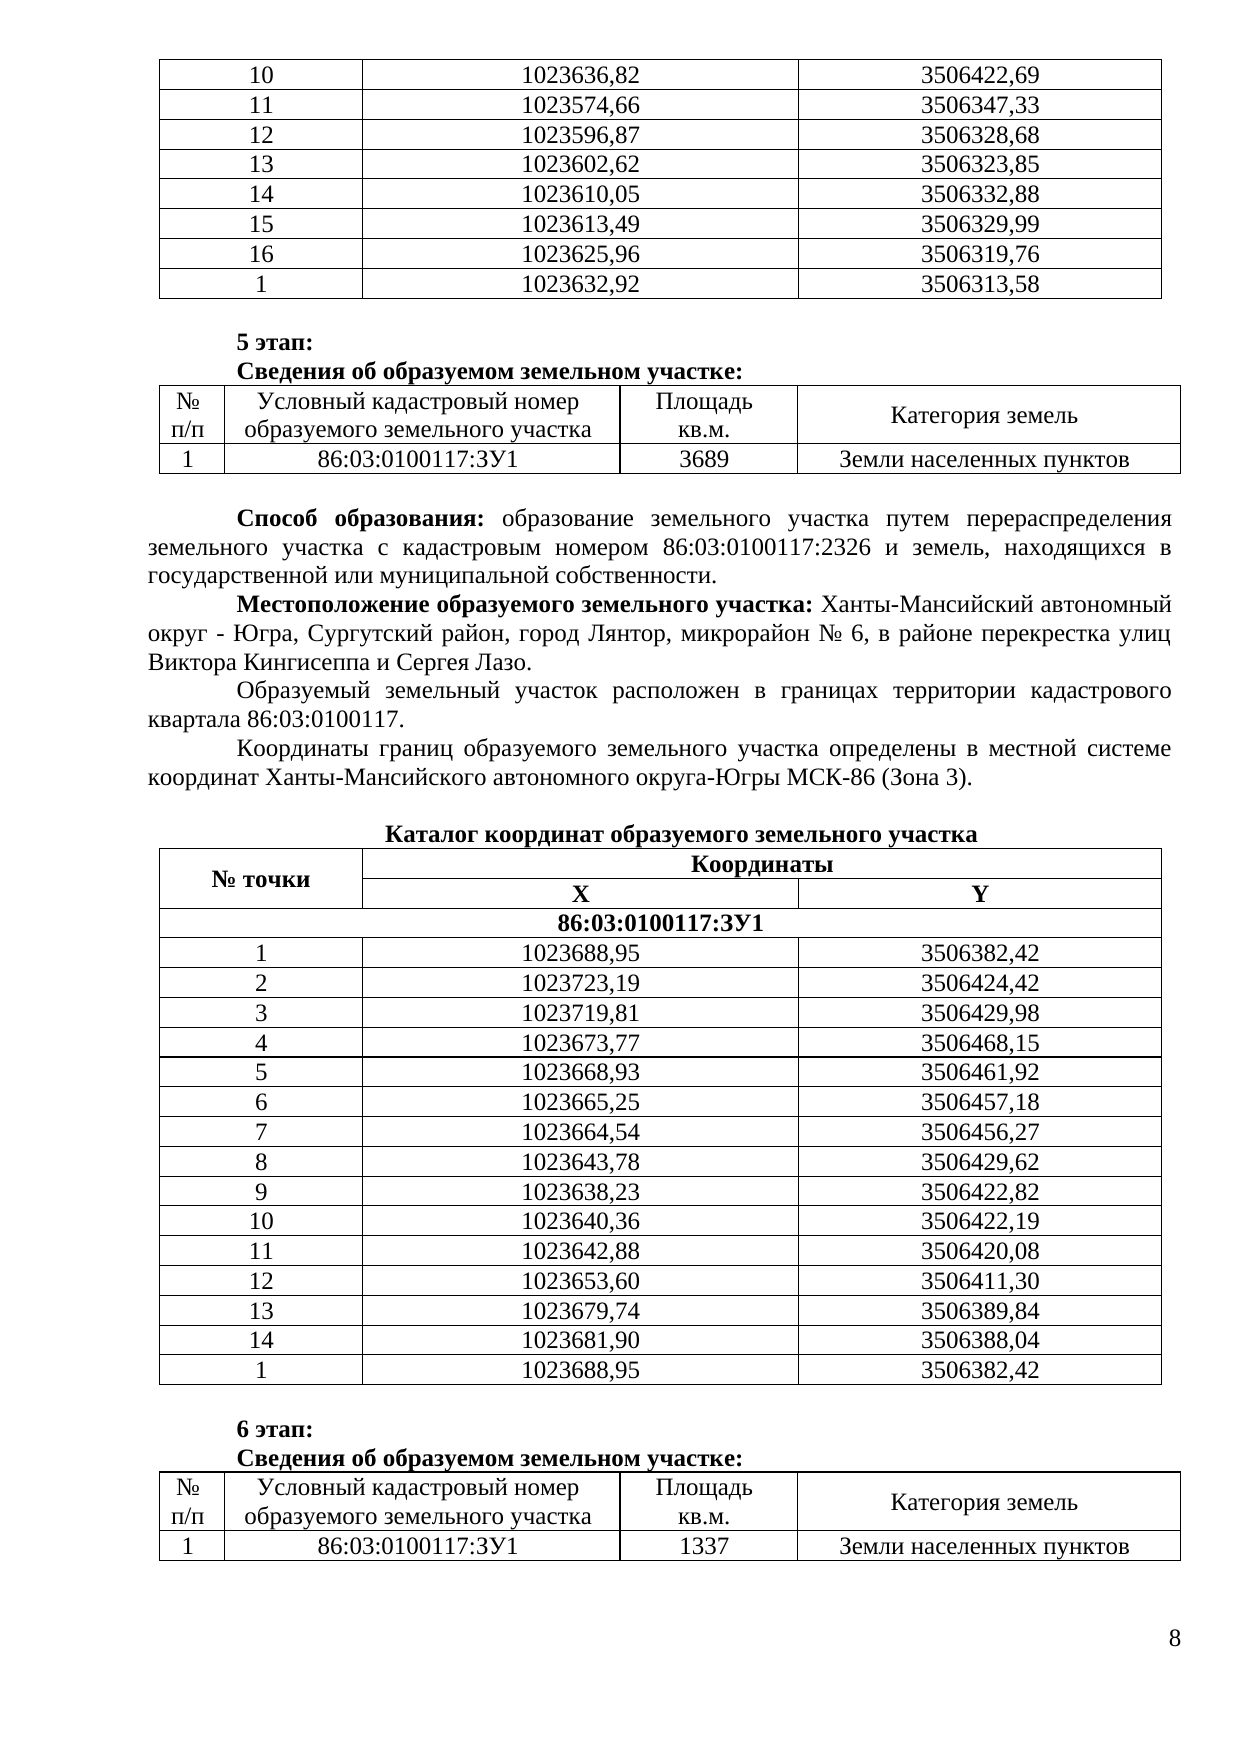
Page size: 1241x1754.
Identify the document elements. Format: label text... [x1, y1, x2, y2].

table_cell 16 [160, 239, 362, 268]
table_cell 12 [160, 120, 362, 148]
table_cell 1023596,87 [363, 120, 798, 148]
table_cell 12 [160, 1266, 362, 1295]
table_cell 1023613,49 [363, 209, 798, 238]
table_cell 1 [160, 269, 362, 297]
table_cell Земли населенных пунктов [798, 1531, 1180, 1560]
table_cell 1023625,96 [363, 239, 798, 268]
table_header № точки [160, 849, 362, 907]
table_cell 3 [160, 998, 362, 1027]
table_cell 10 [160, 60, 362, 89]
table_cell 3689 [621, 444, 797, 473]
table_cell 3506424,42 [799, 968, 1161, 997]
text Координаты границ образуемого земельного участка определены в местной системе координат Ханты-Мансийского автономного округа-Югры МСК-86 (Зона 3). [148, 733, 1172, 790]
table_cell 3506328,68 [799, 120, 1161, 148]
table_cell 1 [160, 938, 362, 967]
text Образуемый земельный участок расположен в границах территории кадастрового квартала 86:03:0100117. [148, 675, 1172, 733]
table_cell 3506422,82 [799, 1177, 1161, 1205]
table_header Условный кадастровый номер образуемого земельного участка [225, 386, 619, 443]
table_cell 3506422,19 [799, 1206, 1161, 1235]
table_cell 1023636,82 [363, 60, 798, 89]
table_cell 3506329,99 [799, 209, 1161, 238]
table_cell X [363, 879, 798, 907]
table_cell 3506389,84 [799, 1296, 1161, 1324]
table_header Координаты [363, 849, 1161, 878]
table_cell 1023643,78 [363, 1147, 798, 1176]
table_cell 1 [160, 444, 224, 473]
table_cell 2 [160, 968, 362, 997]
table_cell 1337 [621, 1531, 797, 1560]
table_cell 13 [160, 150, 362, 178]
table_cell 3506422,69 [799, 60, 1161, 89]
text Способ образования: образование земельного участка путем перераспределения земельного участка с кадастровым номером 86:03:0100117:2326 и земель, находящихся в государственной или муниципальной собственности. [148, 503, 1172, 589]
table_cell 1023688,95 [363, 938, 798, 967]
table_cell 13 [160, 1296, 362, 1324]
text Местоположение образуемого земельного участка: Ханты-Мансийский автономный округ - Югра, Сургутский район, город Лянтор, микрорайон № 6, в районе перекрестка улиц Виктора Кингисеппа и Сергея Лазо. [148, 589, 1172, 675]
table_cell 4 [160, 1028, 362, 1056]
table_cell 11 [160, 90, 362, 119]
table_cell 1023719,81 [363, 998, 798, 1027]
table_cell 1023574,66 [363, 90, 798, 119]
table_cell 86:03:0100117:ЗУ1 [160, 909, 1161, 937]
table_cell 3506429,62 [799, 1147, 1161, 1176]
table_cell 3506382,42 [799, 1355, 1161, 1384]
table_cell 1 [160, 1355, 362, 1384]
table_cell 15 [160, 209, 362, 238]
table_cell 14 [160, 179, 362, 208]
table_cell 1023673,77 [363, 1028, 798, 1056]
table_cell 3506313,58 [799, 269, 1161, 297]
table_cell 7 [160, 1117, 362, 1146]
table_cell 6 [160, 1087, 362, 1116]
table_cell 1023638,23 [363, 1177, 798, 1205]
table_cell 86:03:0100117:ЗУ1 [225, 1531, 619, 1560]
table_cell 3506388,04 [799, 1326, 1161, 1354]
table_cell 1023664,54 [363, 1117, 798, 1146]
table_header Условный кадастровый номер образуемого земельного участка [225, 1473, 619, 1530]
table_cell 1023679,74 [363, 1296, 798, 1324]
table_cell 5 [160, 1058, 362, 1086]
table_cell 1023602,62 [363, 150, 798, 178]
table_cell 1023632,92 [363, 269, 798, 297]
table_cell 3506420,08 [799, 1236, 1161, 1265]
table_cell 86:03:0100117:ЗУ1 [225, 444, 619, 473]
table_cell 1023723,19 [363, 968, 798, 997]
table_cell 1 [160, 1531, 224, 1560]
table_cell 1023668,93 [363, 1058, 798, 1086]
table_header Площадь кв.м. [621, 386, 797, 443]
table_cell 3506323,85 [799, 150, 1161, 178]
table_cell 10 [160, 1206, 362, 1235]
table_cell Y [799, 879, 1161, 907]
table_cell 1023688,95 [363, 1355, 798, 1384]
table_cell 9 [160, 1177, 362, 1205]
table_header Площадь кв.м. [621, 1473, 797, 1530]
table_cell 3506468,15 [799, 1028, 1161, 1056]
text Каталог координат образуемого земельного участка [148, 819, 1156, 848]
text 6 этап: [148, 1414, 1172, 1443]
table_cell 3506347,33 [799, 90, 1161, 119]
table_cell Земли населенных пунктов [798, 444, 1180, 473]
table_cell 8 [160, 1147, 362, 1176]
table_cell 11 [160, 1236, 362, 1265]
table_cell 1023681,90 [363, 1326, 798, 1354]
table_cell 1023640,36 [363, 1206, 798, 1235]
text 5 этап: [148, 327, 1172, 356]
table_cell 1023665,25 [363, 1087, 798, 1116]
table_cell 3506457,18 [799, 1087, 1161, 1116]
table_cell 14 [160, 1326, 362, 1354]
table_cell 3506411,30 [799, 1266, 1161, 1295]
table_cell 3506461,92 [799, 1058, 1161, 1086]
table_cell 3506332,88 [799, 179, 1161, 208]
table_cell 3506319,76 [799, 239, 1161, 268]
text Сведения об образуемом земельном участке: [148, 1443, 1172, 1471]
table_cell 1023653,60 [363, 1266, 798, 1295]
table_header Категория земель [798, 386, 1180, 443]
table_cell 3506429,98 [799, 998, 1161, 1027]
table_header № п/п [160, 386, 224, 443]
table_header № п/п [160, 1473, 224, 1530]
table_cell 3506382,42 [799, 938, 1161, 967]
table_cell 1023642,88 [363, 1236, 798, 1265]
text Сведения об образуемом земельном участке: [148, 356, 1172, 385]
table_header Категория земель [798, 1473, 1180, 1530]
table_cell 3506456,27 [799, 1117, 1161, 1146]
table_cell 1023610,05 [363, 179, 798, 208]
